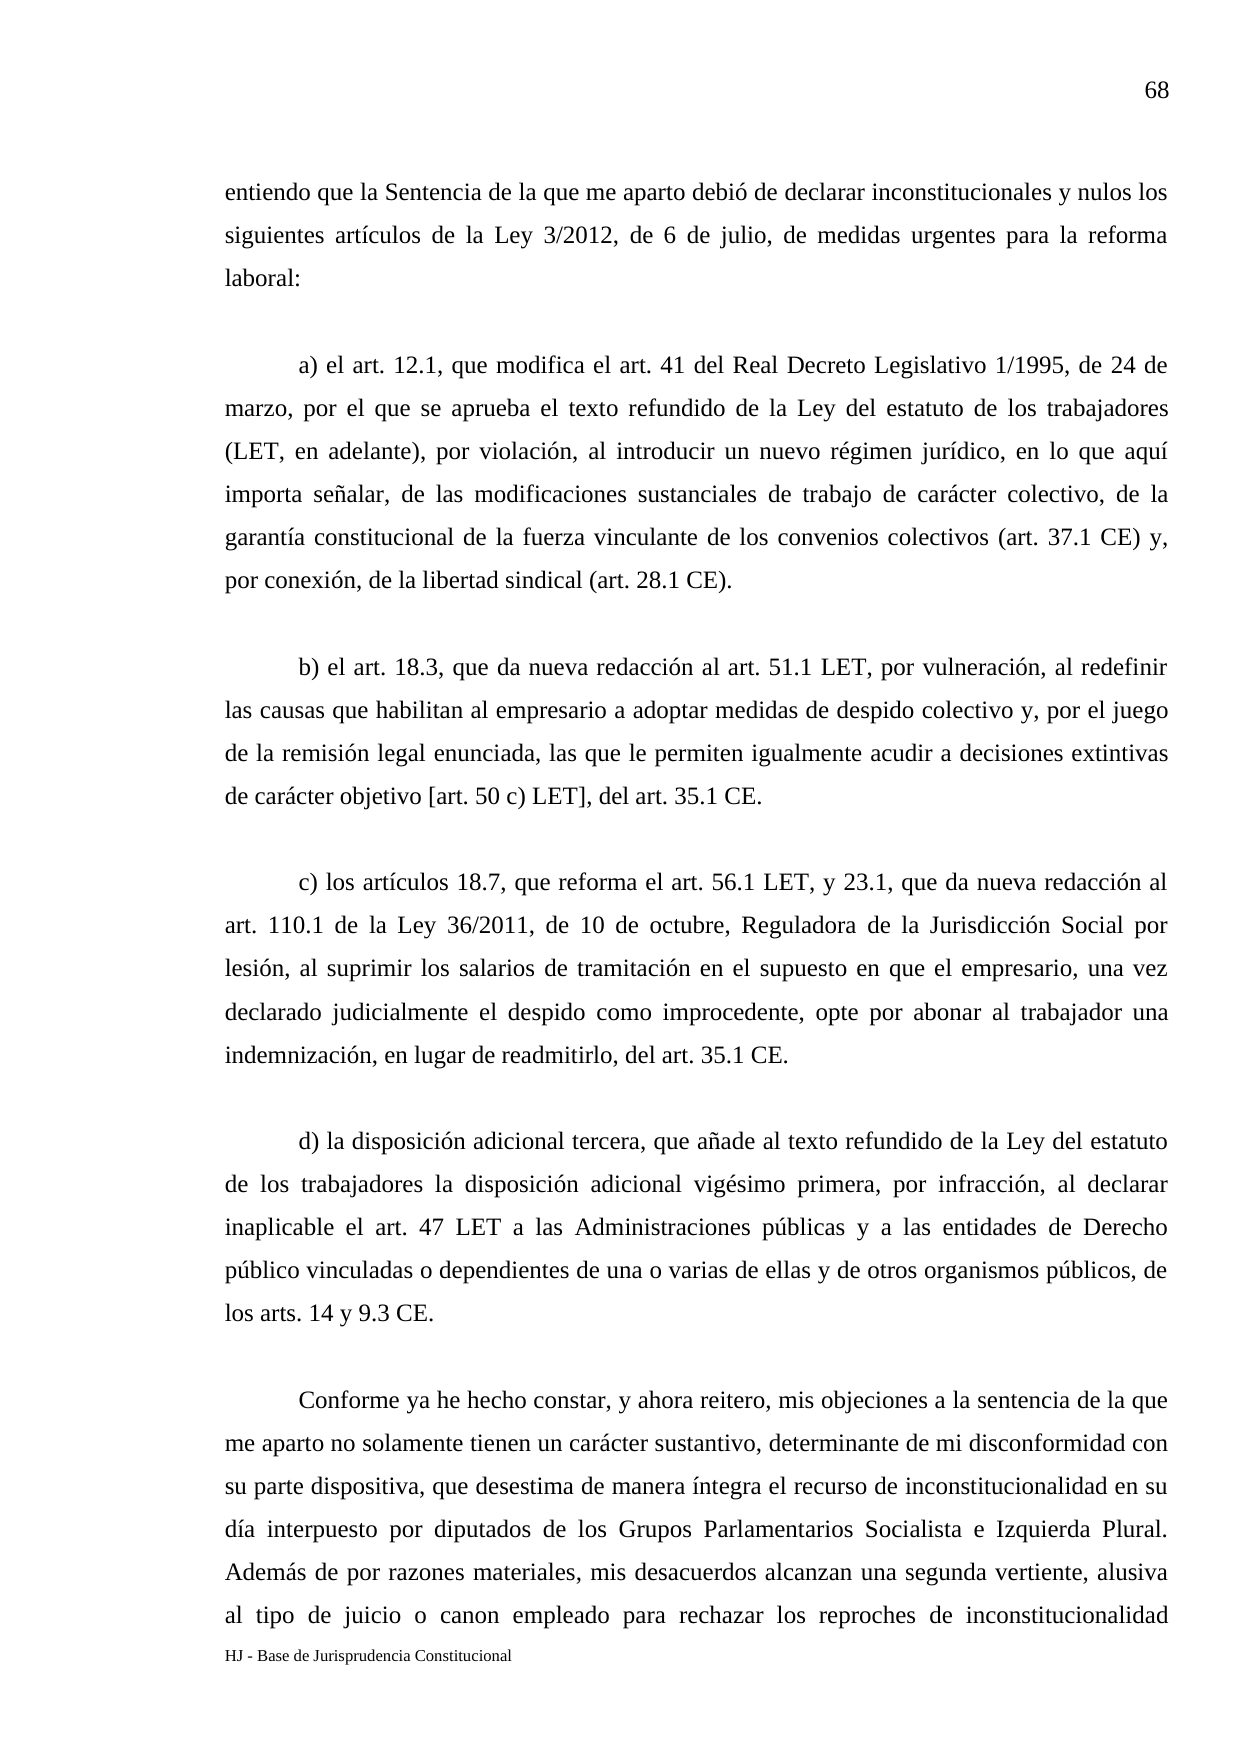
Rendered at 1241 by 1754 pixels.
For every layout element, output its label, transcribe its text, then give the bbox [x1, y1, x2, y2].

text b) el art. 18.3, que da nueva redacción al art. 51.1 LET, por vulneración, al redefinir las causas que habilitan al empresario a adoptar medidas de despido colectivo y, por el juego de la remisión legal enunciada, las que le permiten igualmente acudir a decisiones extintivas de carácter objetivo [art. 50 c) LET], del art. 35.1 CE. [224, 652, 1169, 810]
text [224, 177, 1169, 292]
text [224, 1385, 1169, 1629]
text a) el art. 12.1, que modifica el art. 41 del Real Decreto Legislativo 1/1995, de 24 de marzo, por el que se aprueba el texto refundido de la Ley del estatuto de los trabajadores (LET, en adelante), por violación, al introducir un nuevo régimen jurídico, en lo que aquí importa señalar, de las modificaciones sustanciales de trabajo de carácter colectivo, de la garantía constitucional de la fuerza vinculante de los convenios colectivos (art. 37.1 CE) y, por conexión, de la libertad sindical (art. 28.1 CE). [224, 350, 1169, 594]
text c) los artículos 18.7, que reforma el art. 56.1 LET, y 23.1, que da nueva redacción al art. 110.1 de la Ley 36/2011, de 10 de octubre, Reguladora de la Jurisdicción Social por lesión, al suprimir los salarios de tramitación en el supuesto en que el empresario, una vez declarado judicialmente el despido como improcedente, opte por abonar al trabajador una indemnización, en lugar de readmitirlo, del art. 35.1 CE. [224, 867, 1169, 1068]
text d) la disposición adicional tercera, que añade al texto refundido de la Ley del estatuto de los trabajadores la disposición adicional vigésimo primera, por infracción, al declarar inaplicable el art. 47 LET a las Administraciones públicas y a las entidades de Derecho público vinculadas o dependientes de una o varias de ellas y de otros organismos públicos, de los arts. 14 y 9.3 CE. [224, 1126, 1169, 1327]
